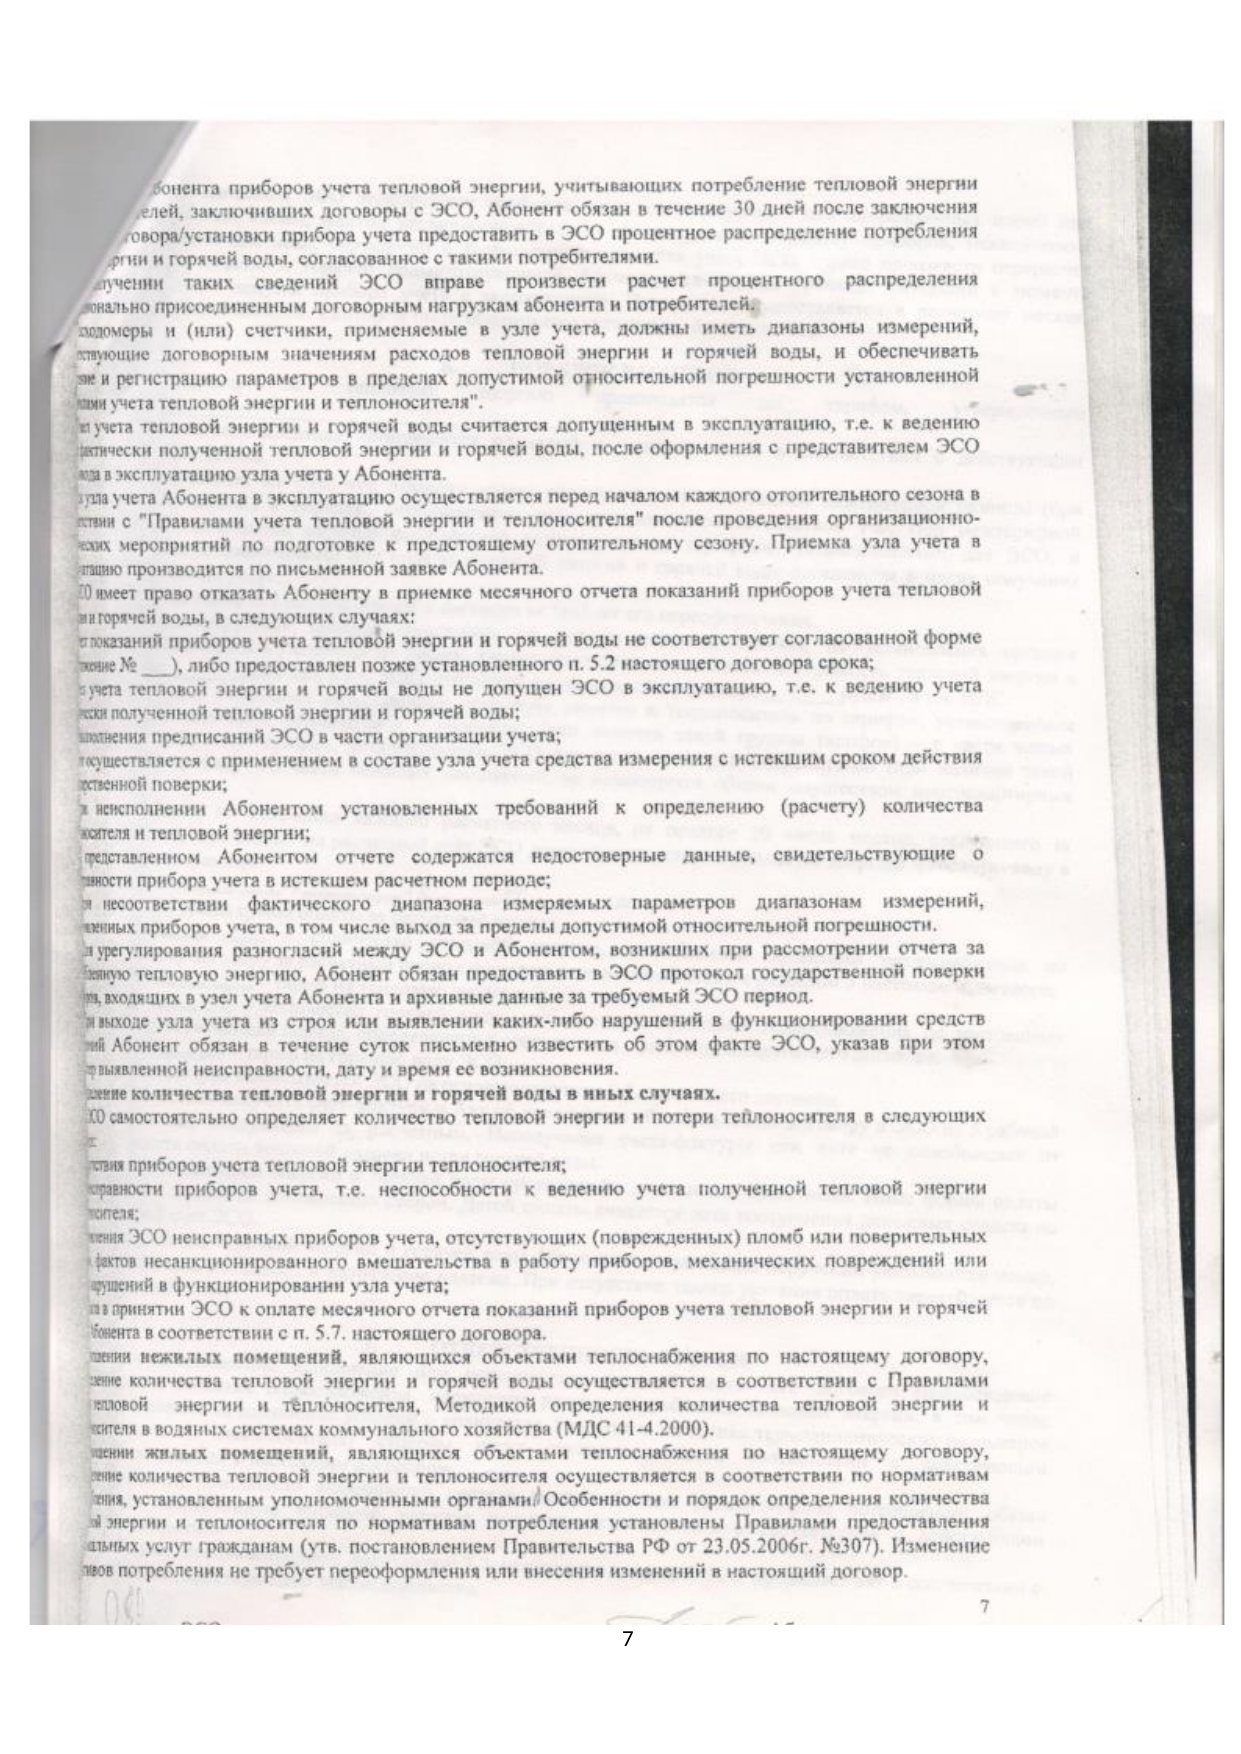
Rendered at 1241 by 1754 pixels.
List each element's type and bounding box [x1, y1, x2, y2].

picture [29, 101, 1225, 1625]
